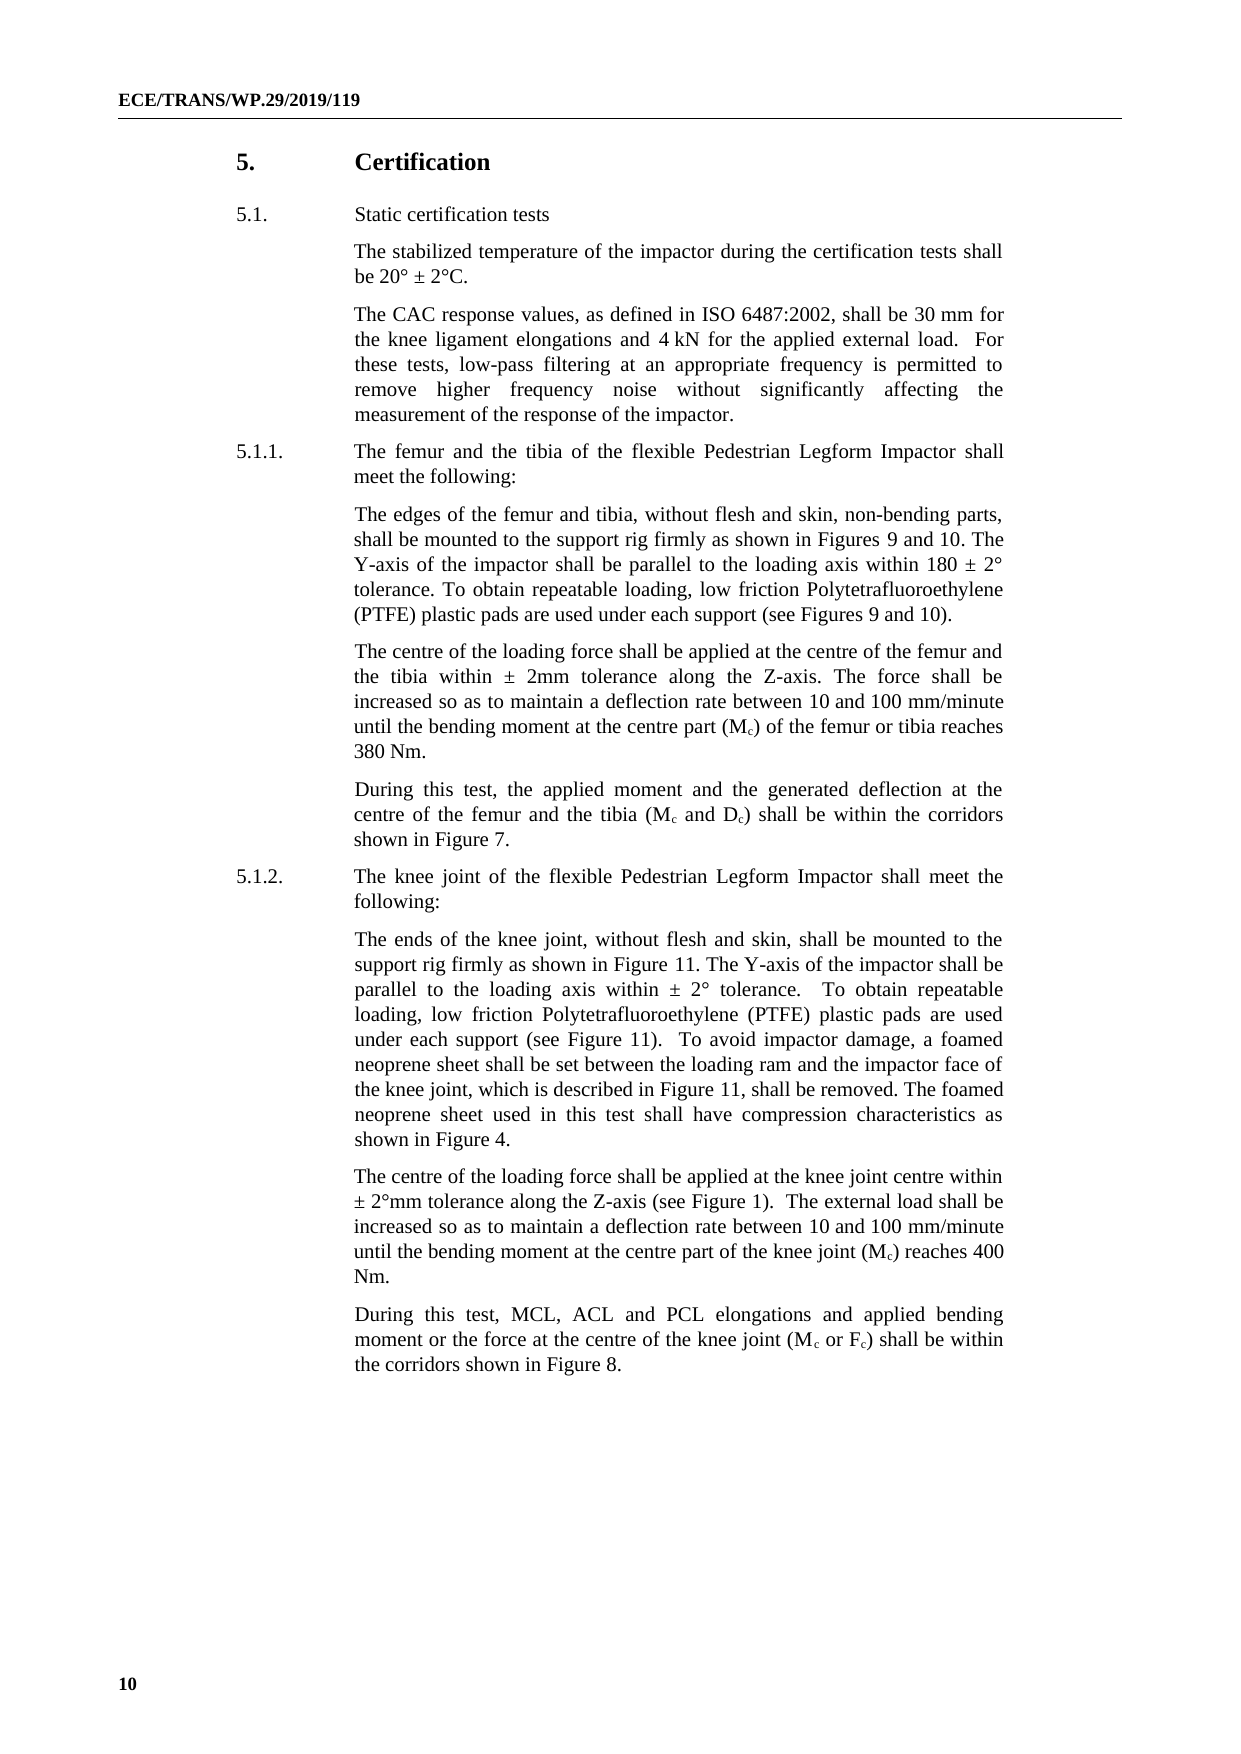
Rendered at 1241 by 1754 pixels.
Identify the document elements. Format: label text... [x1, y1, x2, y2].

text The edges of the femur and tibia, without flesh and skin, non-bending parts, shall be mounted to the support rig firmly as shown in Figures 9 and 10. The Y-axis of the impactor shall be parallel to the loading axis within 180 ± 2° tolerance. To obtain repeatable loading, low friction Polytetrafluoroethylene (PTFE) plastic pads are used under each support (see Figures 9 and 10). [353, 501, 1004, 626]
text 5.1.1. The femur and the tibia of the flexible Pedestrian Legform Impactor shall meet the following: [236, 438, 1004, 488]
text During this test, the applied moment and the generated deflection at the centre of the femur and the tibia (Mc and Dc) shall be within the corridors shown in Figure 7. [353, 776, 1004, 851]
text The centre of the loading force shall be applied at the knee joint centre within ± 2°mm tolerance along the Z-axis (see Figure 1). The external load shall be increased so as to maintain a deflection rate between 10 and 100 mm/minute until the bending moment at the centre part of the knee joint (Mc) reaches 400 Nm. [353, 1163, 1004, 1288]
text The centre of the loading force shall be applied at the centre of the femur and the tibia within ± 2mm tolerance along the Z-axis. The force shall be increased so as to maintain a deflection rate between 10 and 100 mm/minute until the bending moment at the centre part (Mc) of the femur or tibia reaches 380 Nm. [353, 638, 1004, 763]
text During this test, MCL, ACL and PCL elongations and applied bending moment or the force at the centre of the knee joint (Mc or Fc) shall be within the corridors shown in Figure 8. [354, 1301, 1004, 1376]
text 5. Certification [118, 148, 1004, 176]
text 5.1.2. The knee joint of the flexible Pedestrian Legform Impactor shall meet the following: [236, 863, 1004, 913]
text 5.1. Static certification tests [236, 201, 1004, 226]
text The stabilized temperature of the impactor during the certification tests shall be 20° ± 2°C. [353, 238, 1004, 288]
text The ends of the knee joint, without flesh and skin, shall be mounted to the support rig firmly as shown in Figure 11. The Y-axis of the impactor shall be parallel to the loading axis within ± 2° tolerance. To obtain repeatable loading, low friction Polytetrafluoroethylene (PTFE) plastic pads are used under each support (see Figure 11). To avoid impactor damage, a foamed neoprene sheet shall be set between the loading ram and the impactor face of the knee joint, which is described in Figure 11, shall be removed. The foamed neoprene sheet used in this test shall have compression characteristics as shown in Figure 4. [354, 926, 1004, 1151]
text The CAC response values, as defined in ISO 6487:2002, shall be 30 mm for the knee ligament elongations and 4 kN for the applied external load. For these tests, low-pass filtering at an appropriate frequency is permitted to remove higher frequency noise without significantly affecting the measurement of the response of the impactor. [353, 301, 1004, 426]
